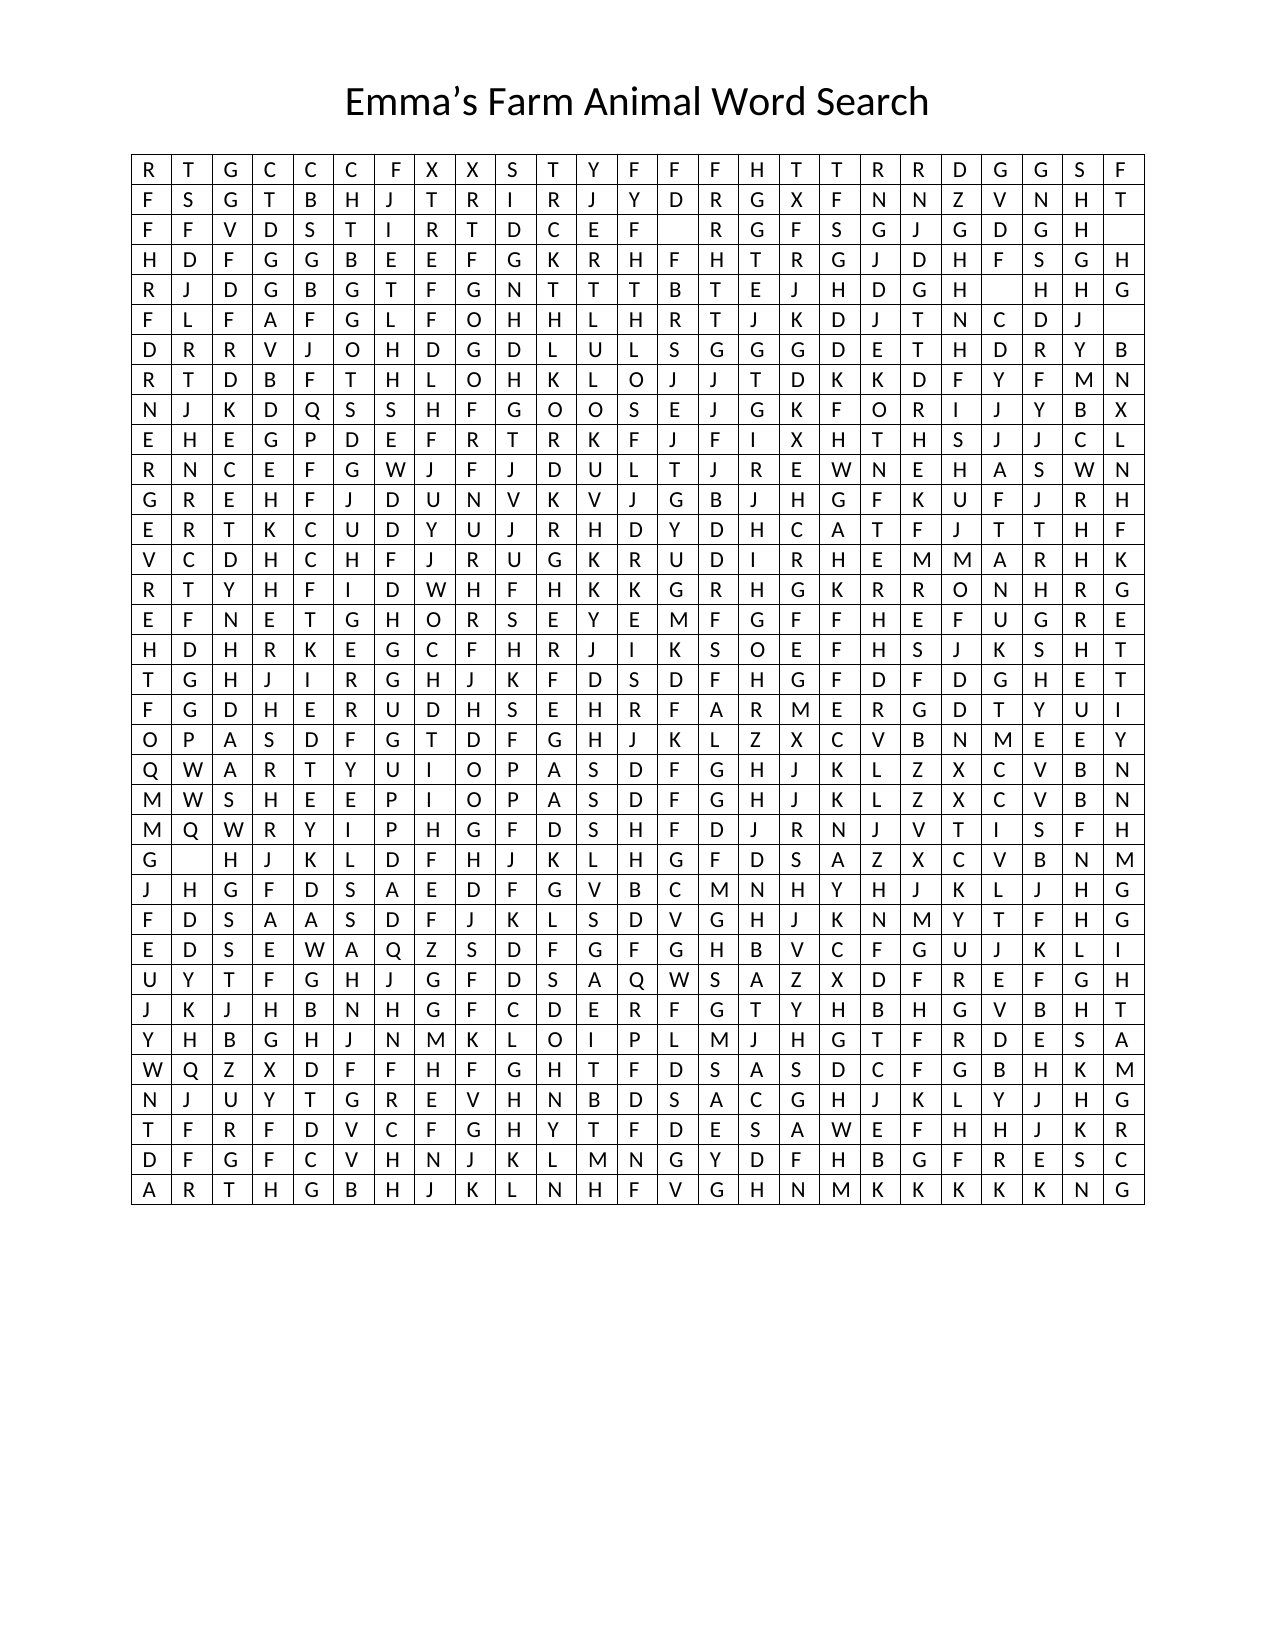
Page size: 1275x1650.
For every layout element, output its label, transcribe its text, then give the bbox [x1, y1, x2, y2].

table_cell S [172, 185, 212, 214]
table_cell J [253, 845, 293, 874]
table_cell F [901, 515, 941, 544]
table_cell N [334, 995, 374, 1024]
table_cell Y [537, 1115, 576, 1144]
table_cell J [172, 395, 212, 424]
table_cell C [820, 935, 860, 964]
table_cell D [618, 905, 657, 934]
table_cell F [172, 1115, 212, 1144]
table_cell X [780, 725, 819, 754]
table_cell T [132, 665, 171, 694]
table_cell G [1063, 245, 1103, 274]
table_cell R [942, 1025, 981, 1054]
table_cell J [942, 635, 981, 664]
table_cell W [415, 575, 455, 604]
table_cell N [132, 1085, 171, 1114]
table_cell J [1023, 425, 1062, 454]
table_cell G [658, 575, 698, 604]
table_cell F [618, 1115, 657, 1144]
table_cell A [820, 845, 860, 874]
table_cell X [1104, 395, 1144, 424]
table_cell A [253, 905, 293, 934]
table_cell U [577, 335, 617, 364]
table_cell F [415, 305, 455, 334]
table_cell B [294, 185, 333, 214]
table_cell F [901, 1115, 941, 1144]
table_cell M [942, 545, 981, 574]
table_header D [942, 155, 981, 184]
table_header G [1023, 155, 1062, 184]
table_cell S [1023, 815, 1062, 844]
table_cell K [942, 875, 981, 904]
table_cell J [982, 425, 1022, 454]
table_cell T [982, 905, 1022, 934]
table_cell E [780, 455, 819, 484]
table_header R [861, 155, 900, 184]
table_cell L [618, 455, 657, 484]
table_cell D [537, 455, 576, 484]
table_cell G [1104, 1175, 1144, 1204]
table_cell D [577, 665, 617, 694]
table_cell K [1063, 1055, 1103, 1084]
table_cell M [132, 815, 171, 844]
table_cell F [132, 695, 171, 724]
table_cell H [213, 665, 252, 694]
table_cell R [537, 425, 576, 454]
table_cell O [456, 785, 495, 814]
table_cell N [901, 185, 941, 214]
table_cell G [942, 1055, 981, 1084]
table_cell H [820, 425, 860, 454]
table_cell Q [132, 755, 171, 784]
table_cell D [496, 335, 536, 364]
table_cell U [375, 755, 414, 784]
table_cell L [577, 845, 617, 874]
table_header X [415, 155, 455, 184]
table_cell A [577, 965, 617, 994]
table_cell E [1063, 665, 1103, 694]
table_cell Y [1023, 695, 1062, 724]
table_cell N [739, 875, 779, 904]
table_cell S [334, 395, 374, 424]
table_cell G [658, 485, 698, 514]
table_header F [618, 155, 657, 184]
table_cell J [618, 725, 657, 754]
table_cell C [1104, 1145, 1144, 1174]
table_cell D [1023, 305, 1062, 334]
table_cell A [213, 725, 252, 754]
table_cell D [294, 1115, 333, 1144]
table_cell H [375, 995, 414, 1024]
table_cell D [375, 515, 414, 544]
table_cell H [253, 545, 293, 574]
table_cell H [375, 1175, 414, 1204]
table_cell N [618, 1145, 657, 1174]
table_cell R [334, 665, 374, 694]
table_cell G [132, 485, 171, 514]
table_cell K [1023, 935, 1062, 964]
table_cell T [658, 455, 698, 484]
table_cell J [739, 815, 779, 844]
table_cell H [1063, 875, 1103, 904]
table_cell D [375, 575, 414, 604]
table_cell G [294, 965, 333, 994]
table_cell I [294, 665, 333, 694]
table_cell B [1104, 335, 1144, 364]
table_cell K [901, 1085, 941, 1114]
table_cell H [739, 515, 779, 544]
table_cell S [618, 665, 657, 694]
table_cell E [253, 605, 293, 634]
table_cell K [780, 305, 819, 334]
table_cell C [172, 545, 212, 574]
table_cell E [253, 455, 293, 484]
table_cell S [780, 845, 819, 874]
table_cell Y [1063, 335, 1103, 364]
table_cell G [901, 695, 941, 724]
table_cell N [780, 1175, 819, 1204]
table_cell F [780, 1145, 819, 1174]
table_cell T [1104, 185, 1144, 214]
table_cell H [942, 455, 981, 484]
table_cell F [132, 185, 171, 214]
table_header C [253, 155, 293, 184]
table_cell G [253, 1025, 293, 1054]
table_cell R [172, 515, 212, 544]
table_cell O [456, 755, 495, 784]
table_cell H [982, 1115, 1022, 1144]
table_cell J [780, 785, 819, 814]
table_cell E [1063, 725, 1103, 754]
table_cell [658, 215, 698, 244]
table_cell Q [172, 815, 212, 844]
table_cell U [982, 605, 1022, 634]
table_cell U [213, 1085, 252, 1114]
table_cell R [537, 185, 576, 214]
table_cell H [415, 815, 455, 844]
table_cell J [415, 455, 455, 484]
table_cell G [415, 995, 455, 1024]
table_cell R [456, 545, 495, 574]
table_cell H [1104, 815, 1144, 844]
table_cell H [1063, 515, 1103, 544]
table_cell H [294, 1025, 333, 1054]
table_cell Z [861, 845, 900, 874]
table_cell O [739, 635, 779, 664]
table_cell F [456, 1055, 495, 1084]
table_cell E [861, 335, 900, 364]
table_cell Z [901, 785, 941, 814]
table_cell G [456, 335, 495, 364]
table_cell R [253, 755, 293, 784]
table_cell F [294, 305, 333, 334]
table_cell D [375, 845, 414, 874]
table_cell H [253, 575, 293, 604]
table_cell E [820, 695, 860, 724]
table_cell D [942, 665, 981, 694]
table_cell G [537, 725, 576, 754]
table_cell V [780, 935, 819, 964]
table_header T [820, 155, 860, 184]
table_cell L [861, 755, 900, 784]
table_cell H [577, 725, 617, 754]
table_cell D [658, 185, 698, 214]
table_cell H [820, 545, 860, 574]
table_cell V [213, 215, 252, 244]
table_cell L [537, 905, 576, 934]
table_cell G [334, 605, 374, 634]
table_cell K [172, 995, 212, 1024]
table_cell Y [172, 965, 212, 994]
table_cell C [780, 515, 819, 544]
table_cell Z [942, 185, 981, 214]
table_cell G [739, 185, 779, 214]
table_cell C [942, 845, 981, 874]
table_cell N [1063, 1175, 1103, 1204]
table_cell K [780, 395, 819, 424]
table_cell D [132, 335, 171, 364]
table_cell G [982, 665, 1022, 694]
table_cell F [456, 455, 495, 484]
table_cell J [1023, 1115, 1062, 1144]
table_cell F [820, 395, 860, 424]
table_cell D [861, 965, 900, 994]
table_cell H [537, 1055, 576, 1084]
table_cell E [537, 605, 576, 634]
table_cell C [739, 1085, 779, 1114]
table_cell P [375, 815, 414, 844]
table_cell G [658, 935, 698, 964]
table_cell J [334, 1025, 374, 1054]
table_cell D [294, 875, 333, 904]
table_cell N [537, 1175, 576, 1204]
table_cell H [334, 545, 374, 574]
table_cell W [294, 935, 333, 964]
table_cell E [375, 245, 414, 274]
table_cell J [496, 515, 536, 544]
table_cell F [942, 605, 981, 634]
table_cell S [375, 395, 414, 424]
table_cell S [658, 1085, 698, 1114]
table_cell K [658, 725, 698, 754]
table_cell A [982, 455, 1022, 484]
table_cell R [456, 605, 495, 634]
table_cell R [132, 365, 171, 394]
table_cell B [1023, 845, 1062, 874]
table_cell M [982, 725, 1022, 754]
table_header T [172, 155, 212, 184]
table_cell R [739, 455, 779, 484]
table_cell D [699, 815, 738, 844]
table_cell H [253, 695, 293, 724]
table_cell H [780, 485, 819, 514]
table_cell F [213, 245, 252, 274]
table_cell E [1023, 1145, 1062, 1174]
table_cell G [699, 905, 738, 934]
table_cell O [415, 605, 455, 634]
table_cell K [820, 785, 860, 814]
table_cell H [132, 245, 171, 274]
table_cell I [415, 785, 455, 814]
table_cell H [496, 1085, 536, 1114]
table_cell U [658, 545, 698, 574]
table_cell [1104, 305, 1144, 334]
table_cell N [1104, 785, 1144, 814]
table_cell F [132, 215, 171, 244]
table_cell K [577, 545, 617, 574]
table_cell V [496, 485, 536, 514]
table_cell M [699, 1025, 738, 1054]
table_cell D [213, 545, 252, 574]
table_header C [334, 155, 374, 184]
table_cell J [982, 395, 1022, 424]
table_cell F [334, 1055, 374, 1084]
table_cell F [415, 425, 455, 454]
table_cell R [699, 185, 738, 214]
table_cell J [456, 905, 495, 934]
table_cell T [172, 365, 212, 394]
table_cell D [172, 905, 212, 934]
table_cell G [415, 965, 455, 994]
table_cell T [861, 425, 900, 454]
table_cell H [1104, 965, 1144, 994]
table_cell R [1063, 575, 1103, 604]
table_cell D [294, 1055, 333, 1084]
table_cell L [618, 335, 657, 364]
table_cell D [658, 1115, 698, 1144]
table_cell G [901, 275, 941, 304]
table_cell D [496, 965, 536, 994]
table_cell K [496, 905, 536, 934]
table_header R [901, 155, 941, 184]
table_cell R [1063, 605, 1103, 634]
table_cell E [415, 875, 455, 904]
table_cell G [334, 455, 374, 484]
table_cell C [537, 215, 576, 244]
table_cell J [780, 905, 819, 934]
table_cell H [739, 785, 779, 814]
table_cell G [780, 575, 819, 604]
table_cell O [577, 395, 617, 424]
table_cell E [253, 935, 293, 964]
table_cell G [213, 1145, 252, 1174]
table_cell G [496, 245, 536, 274]
table_cell B [577, 1085, 617, 1114]
table_cell V [1023, 755, 1062, 784]
table_cell F [658, 755, 698, 784]
table_cell M [1063, 365, 1103, 394]
table_cell F [375, 545, 414, 574]
table_cell F [618, 1055, 657, 1084]
table_cell L [172, 305, 212, 334]
table_cell R [213, 1115, 252, 1144]
table_cell O [942, 575, 981, 604]
table_cell Z [213, 1055, 252, 1084]
table_cell C [861, 1055, 900, 1084]
table_cell G [213, 875, 252, 904]
table_cell K [577, 575, 617, 604]
table_cell E [577, 995, 617, 1024]
table_cell R [780, 245, 819, 274]
table_cell T [982, 695, 1022, 724]
table_cell D [375, 905, 414, 934]
table_cell B [334, 245, 374, 274]
table_cell Y [982, 365, 1022, 394]
table_cell F [294, 575, 333, 604]
table_cell W [172, 785, 212, 814]
table_cell G [334, 1085, 374, 1114]
table_cell E [901, 455, 941, 484]
table_cell G [375, 665, 414, 694]
table_cell R [699, 215, 738, 244]
table_cell T [294, 755, 333, 784]
table_cell D [496, 215, 536, 244]
table_cell F [253, 965, 293, 994]
table_cell X [942, 755, 981, 784]
table_cell G [334, 275, 374, 304]
table_cell S [334, 905, 374, 934]
table_cell F [334, 725, 374, 754]
table_cell V [658, 905, 698, 934]
table_cell A [213, 755, 252, 784]
table_cell G [780, 1085, 819, 1114]
table_cell D [415, 695, 455, 724]
table_cell T [496, 425, 536, 454]
table_cell F [820, 665, 860, 694]
table_cell V [901, 815, 941, 844]
table_cell F [415, 1115, 455, 1144]
table_cell D [496, 935, 536, 964]
table_cell A [780, 1115, 819, 1144]
table_cell U [334, 515, 374, 544]
table_cell G [901, 935, 941, 964]
table_cell S [253, 725, 293, 754]
table_cell A [739, 1055, 779, 1084]
table_cell F [901, 1025, 941, 1054]
table_cell D [658, 1055, 698, 1084]
table_cell B [1063, 785, 1103, 814]
table_cell D [213, 695, 252, 724]
table_cell O [456, 365, 495, 394]
table_cell B [334, 1175, 374, 1204]
table_header G [982, 155, 1022, 184]
table_cell G [699, 995, 738, 1024]
table_cell R [172, 485, 212, 514]
table_cell F [901, 965, 941, 994]
table_cell B [982, 1055, 1022, 1084]
table_cell J [375, 965, 414, 994]
table_cell F [658, 245, 698, 274]
table_cell L [1063, 935, 1103, 964]
table_cell E [375, 425, 414, 454]
table_cell J [739, 1025, 779, 1054]
table_cell K [537, 485, 576, 514]
table_cell H [253, 1175, 293, 1204]
table_cell G [699, 1175, 738, 1204]
table_cell O [618, 365, 657, 394]
table_cell R [739, 695, 779, 724]
table_cell G [942, 995, 981, 1024]
table_header T [537, 155, 576, 184]
table_cell S [334, 875, 374, 904]
table_cell J [334, 485, 374, 514]
table_cell H [172, 875, 212, 904]
table_cell D [294, 725, 333, 754]
table_cell G [253, 425, 293, 454]
table_cell J [739, 305, 779, 334]
table_header R [132, 155, 171, 184]
table_cell J [415, 545, 455, 574]
table_cell I [739, 545, 779, 574]
table_cell E [415, 245, 455, 274]
table_cell F [415, 275, 455, 304]
table_cell T [739, 995, 779, 1024]
table_cell F [1104, 515, 1144, 544]
table_cell V [334, 1115, 374, 1144]
table_cell V [577, 875, 617, 904]
table_cell J [253, 665, 293, 694]
table_cell D [901, 245, 941, 274]
table_cell T [1104, 665, 1144, 694]
table_cell J [861, 305, 900, 334]
table_cell S [577, 905, 617, 934]
table_cell S [577, 785, 617, 814]
table_cell D [820, 1055, 860, 1084]
table_cell D [982, 215, 1022, 244]
table_cell C [982, 785, 1022, 814]
table_cell J [294, 335, 333, 364]
table_cell P [496, 755, 536, 784]
table_cell J [658, 365, 698, 394]
table_cell H [820, 995, 860, 1024]
table_cell P [496, 785, 536, 814]
table_cell K [213, 395, 252, 424]
table_cell T [456, 215, 495, 244]
table_cell N [861, 455, 900, 484]
table_cell H [1063, 1085, 1103, 1114]
table_cell M [901, 905, 941, 934]
table_cell D [699, 545, 738, 574]
table_cell N [861, 905, 900, 934]
table_cell I [496, 185, 536, 214]
table_cell H [1023, 275, 1062, 304]
table_cell F [537, 665, 576, 694]
table_cell B [253, 365, 293, 394]
table_cell H [901, 425, 941, 454]
table_cell I [577, 1025, 617, 1054]
table_cell H [820, 1085, 860, 1114]
table_cell H [375, 335, 414, 364]
table_cell D [253, 215, 293, 244]
table_header C [294, 155, 333, 184]
table_cell I [334, 575, 374, 604]
table_cell K [1023, 1175, 1062, 1204]
table_cell J [1023, 875, 1062, 904]
table_cell H [213, 635, 252, 664]
table_cell B [1023, 995, 1062, 1024]
table_cell L [496, 1175, 536, 1204]
table_cell H [1104, 485, 1144, 514]
table_cell J [132, 875, 171, 904]
table_cell H [213, 845, 252, 874]
table_cell W [132, 1055, 171, 1084]
table_cell H [739, 575, 779, 604]
table_cell F [820, 185, 860, 214]
table_cell B [861, 995, 900, 1024]
table_cell G [1104, 275, 1144, 304]
table_cell E [132, 425, 171, 454]
table_cell O [334, 335, 374, 364]
table_cell R [132, 575, 171, 604]
table_cell R [901, 575, 941, 604]
table_cell F [658, 785, 698, 814]
table_cell T [577, 1115, 617, 1144]
table_cell T [739, 245, 779, 274]
table_cell D [456, 725, 495, 754]
table_cell D [861, 665, 900, 694]
table_cell G [496, 1055, 536, 1084]
table_cell K [820, 905, 860, 934]
table_cell H [739, 755, 779, 784]
table_cell N [537, 1085, 576, 1114]
table_cell H [253, 995, 293, 1024]
table_cell G [820, 485, 860, 514]
table_cell H [253, 785, 293, 814]
table_cell G [739, 335, 779, 364]
table_cell F [253, 875, 293, 904]
table_cell K [982, 635, 1022, 664]
table_cell J [415, 1175, 455, 1204]
table_cell P [618, 1025, 657, 1054]
table_cell T [699, 275, 738, 304]
table_cell J [699, 365, 738, 394]
table_cell H [618, 305, 657, 334]
table_cell F [820, 605, 860, 634]
table_cell F [618, 215, 657, 244]
table_cell L [577, 305, 617, 334]
table_cell S [901, 635, 941, 664]
table_cell I [982, 815, 1022, 844]
table_cell J [1023, 485, 1062, 514]
table_cell T [334, 215, 374, 244]
table_cell A [982, 545, 1022, 574]
table_cell J [577, 185, 617, 214]
table_cell Y [253, 1085, 293, 1114]
table_cell E [132, 935, 171, 964]
table_cell B [699, 485, 738, 514]
table_cell K [1104, 545, 1144, 574]
table_cell U [132, 965, 171, 994]
table_cell H [1023, 1055, 1062, 1084]
table_cell S [1063, 1025, 1103, 1054]
table_cell H [496, 635, 536, 664]
table_cell X [780, 425, 819, 454]
table_cell E [132, 515, 171, 544]
table_cell X [253, 1055, 293, 1084]
table_cell J [780, 275, 819, 304]
table_cell P [375, 785, 414, 814]
table_cell S [1063, 1145, 1103, 1174]
table_cell T [982, 515, 1022, 544]
table_cell R [456, 185, 495, 214]
table_cell G [1104, 1085, 1144, 1114]
table_cell J [901, 215, 941, 244]
table_cell C [982, 755, 1022, 784]
table_cell S [658, 335, 698, 364]
table_cell S [820, 215, 860, 244]
table_cell T [294, 605, 333, 634]
table_cell Y [1104, 725, 1144, 754]
table_cell I [375, 215, 414, 244]
table_cell U [496, 545, 536, 574]
table_cell B [618, 875, 657, 904]
table_cell F [618, 425, 657, 454]
table_cell R [1063, 485, 1103, 514]
table_cell D [820, 305, 860, 334]
table_cell H [1063, 545, 1103, 574]
table_cell B [861, 1145, 900, 1174]
table_cell H [1063, 905, 1103, 934]
table_cell Q [294, 395, 333, 424]
table_cell K [901, 485, 941, 514]
table_cell B [213, 1025, 252, 1054]
table_cell M [415, 1025, 455, 1054]
table_cell I [334, 815, 374, 844]
table_cell Y [294, 815, 333, 844]
table_cell Y [982, 1085, 1022, 1114]
table_cell H [496, 1115, 536, 1144]
table_cell J [496, 455, 536, 484]
table_cell J [942, 515, 981, 544]
table_cell X [780, 185, 819, 214]
table_cell F [780, 605, 819, 634]
table_cell G [739, 215, 779, 244]
table_cell F [942, 1145, 981, 1174]
table_cell F [699, 425, 738, 454]
table_header G [213, 155, 252, 184]
table_cell S [577, 815, 617, 844]
table_cell D [739, 1145, 779, 1174]
table_cell T [132, 1115, 171, 1144]
table_cell F [172, 605, 212, 634]
table_cell B [658, 275, 698, 304]
table_cell H [172, 425, 212, 454]
table_cell W [375, 455, 414, 484]
table_cell H [537, 305, 576, 334]
table_cell E [780, 635, 819, 664]
table_cell S [213, 935, 252, 964]
table_cell K [820, 365, 860, 394]
table_cell J [739, 485, 779, 514]
table_cell R [1023, 545, 1062, 574]
table_cell A [537, 755, 576, 784]
table_cell M [658, 605, 698, 634]
table_cell M [901, 545, 941, 574]
table_cell F [496, 575, 536, 604]
table_cell D [456, 875, 495, 904]
table_cell V [132, 545, 171, 574]
table_cell G [496, 395, 536, 424]
table_cell R [861, 575, 900, 604]
table_cell J [699, 455, 738, 484]
table_cell A [1104, 1025, 1144, 1054]
table_cell T [375, 275, 414, 304]
table_cell H [456, 845, 495, 874]
table_cell G [739, 395, 779, 424]
table_cell K [820, 575, 860, 604]
table_cell N [861, 185, 900, 214]
table_cell E [213, 485, 252, 514]
table_cell R [618, 695, 657, 724]
table_cell R [618, 545, 657, 574]
table_cell S [1023, 245, 1062, 274]
table_cell L [496, 1025, 536, 1054]
table_cell T [294, 1085, 333, 1114]
table_cell Y [213, 575, 252, 604]
table_cell I [942, 395, 981, 424]
table_cell C [1063, 425, 1103, 454]
table_cell I [1104, 935, 1144, 964]
table_cell N [942, 305, 981, 334]
table_cell T [901, 335, 941, 364]
table_cell H [1063, 635, 1103, 664]
table_cell L [577, 365, 617, 394]
table_cell D [213, 365, 252, 394]
table_cell G [375, 725, 414, 754]
table_cell J [1023, 1085, 1062, 1114]
table_cell J [861, 815, 900, 844]
table_cell H [375, 605, 414, 634]
table_cell K [537, 245, 576, 274]
table_cell G [577, 935, 617, 964]
table_cell F [618, 1175, 657, 1204]
table_cell D [172, 635, 212, 664]
table_cell I [415, 755, 455, 784]
table_cell F [132, 305, 171, 334]
table_cell F [496, 875, 536, 904]
table_cell H [1063, 275, 1103, 304]
table_cell D [618, 1085, 657, 1114]
table_cell Z [739, 725, 779, 754]
table_cell E [1104, 605, 1144, 634]
table_cell R [982, 1145, 1022, 1174]
table_cell H [577, 1175, 617, 1204]
table_cell D [253, 395, 293, 424]
table_cell U [577, 455, 617, 484]
table_cell R [537, 635, 576, 664]
table_cell F [456, 245, 495, 274]
table_cell J [982, 935, 1022, 964]
table_cell H [901, 995, 941, 1024]
table_cell G [780, 335, 819, 364]
table_cell E [1023, 725, 1062, 754]
table_cell V [253, 335, 293, 364]
table_cell H [334, 185, 374, 214]
table_cell H [820, 1145, 860, 1174]
table_cell K [294, 845, 333, 874]
table_cell F [172, 215, 212, 244]
table_cell W [820, 1115, 860, 1144]
table_cell Y [618, 185, 657, 214]
table_cell M [577, 1145, 617, 1174]
table_cell J [780, 755, 819, 784]
table_cell S [577, 755, 617, 784]
table_cell S [942, 425, 981, 454]
table_cell W [1063, 455, 1103, 484]
table_cell M [1104, 845, 1144, 874]
table_cell H [1063, 995, 1103, 1024]
table_cell V [577, 485, 617, 514]
table_cell T [901, 305, 941, 334]
table_cell A [132, 1175, 171, 1204]
table_cell D [618, 515, 657, 544]
table_cell J [456, 665, 495, 694]
table_cell F [496, 815, 536, 844]
table_cell E [861, 545, 900, 574]
table_cell Y [334, 755, 374, 784]
table_cell F [901, 1055, 941, 1084]
table_cell T [861, 515, 900, 544]
table_cell M [699, 875, 738, 904]
table_cell Y [1023, 395, 1062, 424]
table_cell F [699, 605, 738, 634]
table_cell G [658, 845, 698, 874]
table_cell S [213, 785, 252, 814]
table_cell R [132, 275, 171, 304]
table_cell F [1063, 815, 1103, 844]
table_cell U [375, 695, 414, 724]
table_header X [456, 155, 495, 184]
table_cell D [334, 425, 374, 454]
table_cell M [132, 785, 171, 814]
table_cell A [294, 905, 333, 934]
table_cell T [1104, 995, 1144, 1024]
table_cell B [294, 275, 333, 304]
table_cell G [172, 665, 212, 694]
table_cell E [334, 785, 374, 814]
table_cell F [375, 1055, 414, 1084]
table_cell H [1104, 245, 1144, 274]
table_cell H [415, 1055, 455, 1084]
table_cell F [496, 725, 536, 754]
table_cell V [658, 1175, 698, 1204]
table_cell V [982, 185, 1022, 214]
table_cell M [820, 1175, 860, 1204]
table_cell G [456, 1115, 495, 1144]
table_cell R [861, 695, 900, 724]
table_cell B [1063, 395, 1103, 424]
table_cell N [132, 395, 171, 424]
table_cell K [982, 1175, 1022, 1204]
table_cell J [456, 1145, 495, 1174]
table_cell G [253, 245, 293, 274]
table_cell F [658, 995, 698, 1024]
table_cell E [658, 395, 698, 424]
table_cell T [1104, 635, 1144, 664]
table_cell Y [780, 995, 819, 1024]
table_cell H [942, 335, 981, 364]
table_cell T [172, 575, 212, 604]
table_cell F [780, 215, 819, 244]
table_cell G [658, 1145, 698, 1174]
table_header S [1063, 155, 1103, 184]
table_cell R [699, 575, 738, 604]
table_cell D [982, 1025, 1022, 1054]
table_cell A [253, 305, 293, 334]
table_cell F [820, 635, 860, 664]
table_cell T [577, 1055, 617, 1084]
table_cell U [1063, 695, 1103, 724]
table_cell G [213, 185, 252, 214]
table_cell C [415, 635, 455, 664]
table_cell U [456, 515, 495, 544]
table_cell H [942, 275, 981, 304]
table_cell Y [658, 515, 698, 544]
table_cell H [1063, 185, 1103, 214]
table_cell F [132, 905, 171, 934]
table_cell F [658, 695, 698, 724]
table_cell C [294, 515, 333, 544]
table_cell H [942, 245, 981, 274]
table_cell S [699, 965, 738, 994]
table_cell J [1063, 305, 1103, 334]
table_cell E [739, 275, 779, 304]
table_cell S [213, 905, 252, 934]
table_cell H [496, 365, 536, 394]
table_cell D [375, 485, 414, 514]
table_cell J [213, 995, 252, 1024]
table_cell G [172, 695, 212, 724]
table_cell S [699, 635, 738, 664]
table_cell J [699, 395, 738, 424]
table_cell J [172, 1085, 212, 1114]
table_cell F [456, 395, 495, 424]
table_cell K [820, 755, 860, 784]
table_cell Z [780, 965, 819, 994]
table_cell F [294, 365, 333, 394]
table_cell F [253, 1145, 293, 1174]
table_cell M [1104, 1055, 1144, 1084]
table_cell [172, 845, 212, 874]
table_cell G [820, 245, 860, 274]
table_cell H [334, 965, 374, 994]
table_cell K [577, 425, 617, 454]
table_cell K [658, 635, 698, 664]
table_cell E [334, 635, 374, 664]
table_cell K [537, 365, 576, 394]
table_cell V [1023, 785, 1062, 814]
table_cell E [1023, 1025, 1062, 1054]
table_cell N [982, 575, 1022, 604]
table_cell N [1063, 845, 1103, 874]
table_cell E [699, 1115, 738, 1144]
table_cell G [253, 275, 293, 304]
table_cell L [658, 1025, 698, 1054]
table_cell G [699, 335, 738, 364]
table_cell S [739, 1115, 779, 1144]
table_cell H [375, 1145, 414, 1174]
table_cell E [213, 425, 252, 454]
table_cell R [658, 305, 698, 334]
table_cell R [456, 425, 495, 454]
table_cell D [172, 245, 212, 274]
table_cell F [658, 815, 698, 844]
table_cell I [618, 635, 657, 664]
table_cell U [942, 935, 981, 964]
table_cell D [537, 815, 576, 844]
table_cell L [942, 1085, 981, 1114]
table_cell H [1023, 665, 1062, 694]
table_header H [739, 155, 779, 184]
table_cell S [618, 395, 657, 424]
table_header S [496, 155, 536, 184]
table_cell J [132, 995, 171, 1024]
table_cell Y [577, 605, 617, 634]
table_cell N [213, 605, 252, 634]
table_cell V [982, 845, 1022, 874]
table_cell Q [618, 965, 657, 994]
table_cell S [294, 215, 333, 244]
table_cell N [456, 485, 495, 514]
table_cell G [739, 605, 779, 634]
table_cell J [861, 245, 900, 274]
table_cell G [1104, 575, 1144, 604]
table_cell M [780, 695, 819, 724]
table_cell F [537, 935, 576, 964]
table_cell G [456, 815, 495, 844]
table_cell F [942, 365, 981, 394]
table_cell K [1063, 1115, 1103, 1144]
table_cell K [496, 665, 536, 694]
table_cell K [942, 1175, 981, 1204]
table_cell N [1104, 365, 1144, 394]
table_cell O [132, 725, 171, 754]
table_cell R [901, 395, 941, 424]
table_cell C [496, 995, 536, 1024]
table_cell C [294, 545, 333, 574]
table_cell B [739, 935, 779, 964]
table_cell T [213, 1175, 252, 1204]
table_cell T [618, 275, 657, 304]
table_cell E [294, 695, 333, 724]
table_header F [375, 155, 414, 184]
table_cell C [658, 875, 698, 904]
table_cell X [901, 845, 941, 874]
table_cell V [982, 995, 1022, 1024]
table_cell H [456, 575, 495, 604]
table_cell H [739, 665, 779, 694]
table_cell F [1023, 365, 1062, 394]
table_cell J [496, 845, 536, 874]
table_cell P [294, 425, 333, 454]
table_cell D [861, 275, 900, 304]
table_cell D [213, 275, 252, 304]
table_cell C [375, 1115, 414, 1144]
table_cell R [942, 965, 981, 994]
table_cell T [213, 965, 252, 994]
table_cell Y [699, 1145, 738, 1174]
table_cell D [780, 365, 819, 394]
table_cell L [415, 365, 455, 394]
table_cell T [577, 275, 617, 304]
table_cell F [618, 935, 657, 964]
table_cell D [699, 515, 738, 544]
table_cell X [942, 785, 981, 814]
table_header F [1104, 155, 1144, 184]
table_cell Q [375, 935, 414, 964]
table_cell K [618, 575, 657, 604]
table_cell G [1023, 605, 1062, 634]
table_cell E [982, 965, 1022, 994]
table_cell H [699, 935, 738, 964]
table_cell J [618, 485, 657, 514]
table_cell C [820, 725, 860, 754]
table_cell H [699, 245, 738, 274]
table_cell K [294, 635, 333, 664]
table_cell T [415, 725, 455, 754]
table_cell J [658, 425, 698, 454]
table_cell Y [415, 515, 455, 544]
table_cell G [780, 665, 819, 694]
table_cell S [496, 605, 536, 634]
table_cell H [780, 1025, 819, 1054]
table_cell O [456, 305, 495, 334]
table_cell L [375, 305, 414, 334]
table_cell D [739, 845, 779, 874]
table_cell F [1023, 965, 1062, 994]
table_cell C [213, 455, 252, 484]
table_cell J [901, 875, 941, 904]
table_cell T [1023, 515, 1062, 544]
table_cell N [496, 275, 536, 304]
table_cell H [739, 1175, 779, 1204]
table_cell D [172, 935, 212, 964]
table_cell S [699, 1055, 738, 1084]
table_cell T [942, 815, 981, 844]
table_cell F [415, 845, 455, 874]
table_cell H [861, 635, 900, 664]
table_cell E [577, 215, 617, 244]
table_cell R [1104, 1115, 1144, 1144]
table_cell H [375, 365, 414, 394]
table_cell E [901, 605, 941, 634]
table_cell B [1063, 755, 1103, 784]
table_cell G [699, 755, 738, 784]
table_cell K [861, 365, 900, 394]
table_cell B [294, 995, 333, 1024]
table_cell F [699, 845, 738, 874]
table_cell H [739, 905, 779, 934]
table_cell H [861, 605, 900, 634]
table_cell Y [132, 1025, 171, 1054]
table_cell E [618, 605, 657, 634]
table_cell D [658, 665, 698, 694]
table_cell F [456, 635, 495, 664]
table_cell H [132, 635, 171, 664]
table_cell G [699, 785, 738, 814]
table_cell R [132, 455, 171, 484]
table_cell R [375, 1085, 414, 1114]
table_cell F [294, 455, 333, 484]
table_cell Y [942, 905, 981, 934]
table_cell L [537, 335, 576, 364]
table_cell H [172, 1025, 212, 1054]
table_cell F [982, 485, 1022, 514]
table_cell R [537, 515, 576, 544]
table_cell H [415, 665, 455, 694]
table_cell F [861, 485, 900, 514]
table_cell F [901, 665, 941, 694]
table_cell L [334, 845, 374, 874]
table_cell W [172, 755, 212, 784]
table_cell K [901, 1175, 941, 1204]
table_header T [780, 155, 819, 184]
table_cell F [456, 995, 495, 1024]
table_cell T [253, 185, 293, 214]
table_cell F [456, 965, 495, 994]
table_cell R [1023, 335, 1062, 364]
table_cell R [780, 815, 819, 844]
table_header F [699, 155, 738, 184]
table_cell J [172, 275, 212, 304]
table_cell [1104, 215, 1144, 244]
table_cell E [294, 785, 333, 814]
table_cell S [496, 695, 536, 724]
table_cell R [172, 335, 212, 364]
table_cell R [213, 335, 252, 364]
table_cell N [1104, 455, 1144, 484]
table_cell D [618, 785, 657, 814]
table_cell S [456, 935, 495, 964]
table_cell T [537, 275, 576, 304]
table_cell N [172, 455, 212, 484]
table_cell G [901, 1145, 941, 1174]
table_cell S [1023, 635, 1062, 664]
table_cell H [618, 245, 657, 274]
table_cell D [415, 335, 455, 364]
table_cell R [577, 245, 617, 274]
table_cell R [253, 815, 293, 844]
table_cell J [375, 185, 414, 214]
table_cell F [1023, 905, 1062, 934]
table_cell D [618, 755, 657, 784]
table_cell Z [901, 755, 941, 784]
table_cell N [1023, 185, 1062, 214]
table_cell R [334, 695, 374, 724]
table_cell G [537, 875, 576, 904]
table_cell G [132, 845, 171, 874]
table_cell N [415, 1145, 455, 1174]
table_cell N [942, 725, 981, 754]
table_cell Y [820, 875, 860, 904]
table_cell I [739, 425, 779, 454]
table_cell I [1104, 695, 1144, 724]
table_cell W [658, 965, 698, 994]
table_cell N [375, 1025, 414, 1054]
table_cell [982, 275, 1022, 304]
table_cell F [213, 305, 252, 334]
table_cell A [820, 515, 860, 544]
table_cell G [1063, 965, 1103, 994]
table_cell O [861, 395, 900, 424]
table_cell G [537, 545, 576, 574]
table_cell K [537, 845, 576, 874]
table_cell O [537, 395, 576, 424]
table_cell C [982, 305, 1022, 334]
table_cell U [415, 485, 455, 514]
table_cell H [1023, 575, 1062, 604]
table_cell A [375, 875, 414, 904]
table_cell E [415, 1085, 455, 1114]
table_cell L [982, 875, 1022, 904]
table_cell T [334, 365, 374, 394]
table_cell A [739, 965, 779, 994]
table_cell J [861, 1085, 900, 1114]
table_cell H [820, 275, 860, 304]
table_cell H [1063, 215, 1103, 244]
table_cell H [780, 875, 819, 904]
table_cell T [415, 185, 455, 214]
table_cell G [1104, 875, 1144, 904]
table_cell A [699, 695, 738, 724]
table_cell T [699, 305, 738, 334]
table_cell G [820, 1025, 860, 1054]
table_cell L [1104, 425, 1144, 454]
table_cell D [901, 365, 941, 394]
table_cell P [172, 725, 212, 754]
table_cell H [942, 1115, 981, 1144]
table_cell C [294, 1145, 333, 1174]
table_cell Q [172, 1055, 212, 1084]
table_cell K [456, 1025, 495, 1054]
table_cell L [537, 1145, 576, 1174]
table_cell H [861, 875, 900, 904]
table_cell V [334, 1145, 374, 1174]
table_cell J [577, 635, 617, 664]
table_cell D [982, 335, 1022, 364]
table_cell R [172, 1175, 212, 1204]
table_cell R [415, 215, 455, 244]
table_cell W [820, 455, 860, 484]
table_cell R [253, 635, 293, 664]
table_cell G [294, 1175, 333, 1204]
table_cell E [861, 1115, 900, 1144]
table_cell E [537, 695, 576, 724]
table_cell G [1104, 905, 1144, 934]
table_cell G [294, 245, 333, 274]
table_cell D [537, 995, 576, 1024]
table_cell N [1104, 755, 1144, 784]
table_cell K [456, 1175, 495, 1204]
table_cell H [618, 845, 657, 874]
table_cell E [132, 605, 171, 634]
table_cell H [537, 575, 576, 604]
table_cell G [1023, 215, 1062, 244]
table_cell S [1023, 455, 1062, 484]
table_cell Z [415, 935, 455, 964]
table_cell S [537, 965, 576, 994]
table_cell G [456, 275, 495, 304]
table_header F [658, 155, 698, 184]
table_cell T [861, 1025, 900, 1054]
table_cell R [618, 995, 657, 1024]
table_cell N [820, 815, 860, 844]
table_cell K [253, 515, 293, 544]
table_cell U [942, 485, 981, 514]
table_cell H [577, 515, 617, 544]
table_cell H [618, 815, 657, 844]
table_cell B [901, 725, 941, 754]
table_cell F [415, 905, 455, 934]
table_cell K [496, 1145, 536, 1174]
table_cell W [213, 815, 252, 844]
table_cell G [861, 215, 900, 244]
table_cell T [739, 365, 779, 394]
table_cell D [820, 335, 860, 364]
table_cell K [861, 1175, 900, 1204]
table_cell D [132, 1145, 171, 1174]
table_cell A [537, 785, 576, 814]
table_cell F [294, 485, 333, 514]
table_cell H [577, 695, 617, 724]
table_cell G [375, 635, 414, 664]
table_cell L [861, 785, 900, 814]
table_cell D [942, 695, 981, 724]
table_cell F [699, 665, 738, 694]
table_cell F [861, 935, 900, 964]
table_cell H [415, 395, 455, 424]
table_cell V [861, 725, 900, 754]
table_cell X [820, 965, 860, 994]
table_cell H [253, 485, 293, 514]
table_cell F [982, 245, 1022, 274]
table_header Y [577, 155, 617, 184]
table_cell A [334, 935, 374, 964]
table_cell G [334, 305, 374, 334]
table_cell O [537, 1025, 576, 1054]
table_cell F [253, 1115, 293, 1144]
table_cell G [942, 215, 981, 244]
table_cell T [213, 515, 252, 544]
table_cell L [699, 725, 738, 754]
table_cell V [456, 1085, 495, 1114]
table_cell H [456, 695, 495, 724]
table_cell H [496, 305, 536, 334]
table_cell F [172, 1145, 212, 1174]
table_cell A [699, 1085, 738, 1114]
table_cell R [780, 545, 819, 574]
table_cell S [780, 1055, 819, 1084]
